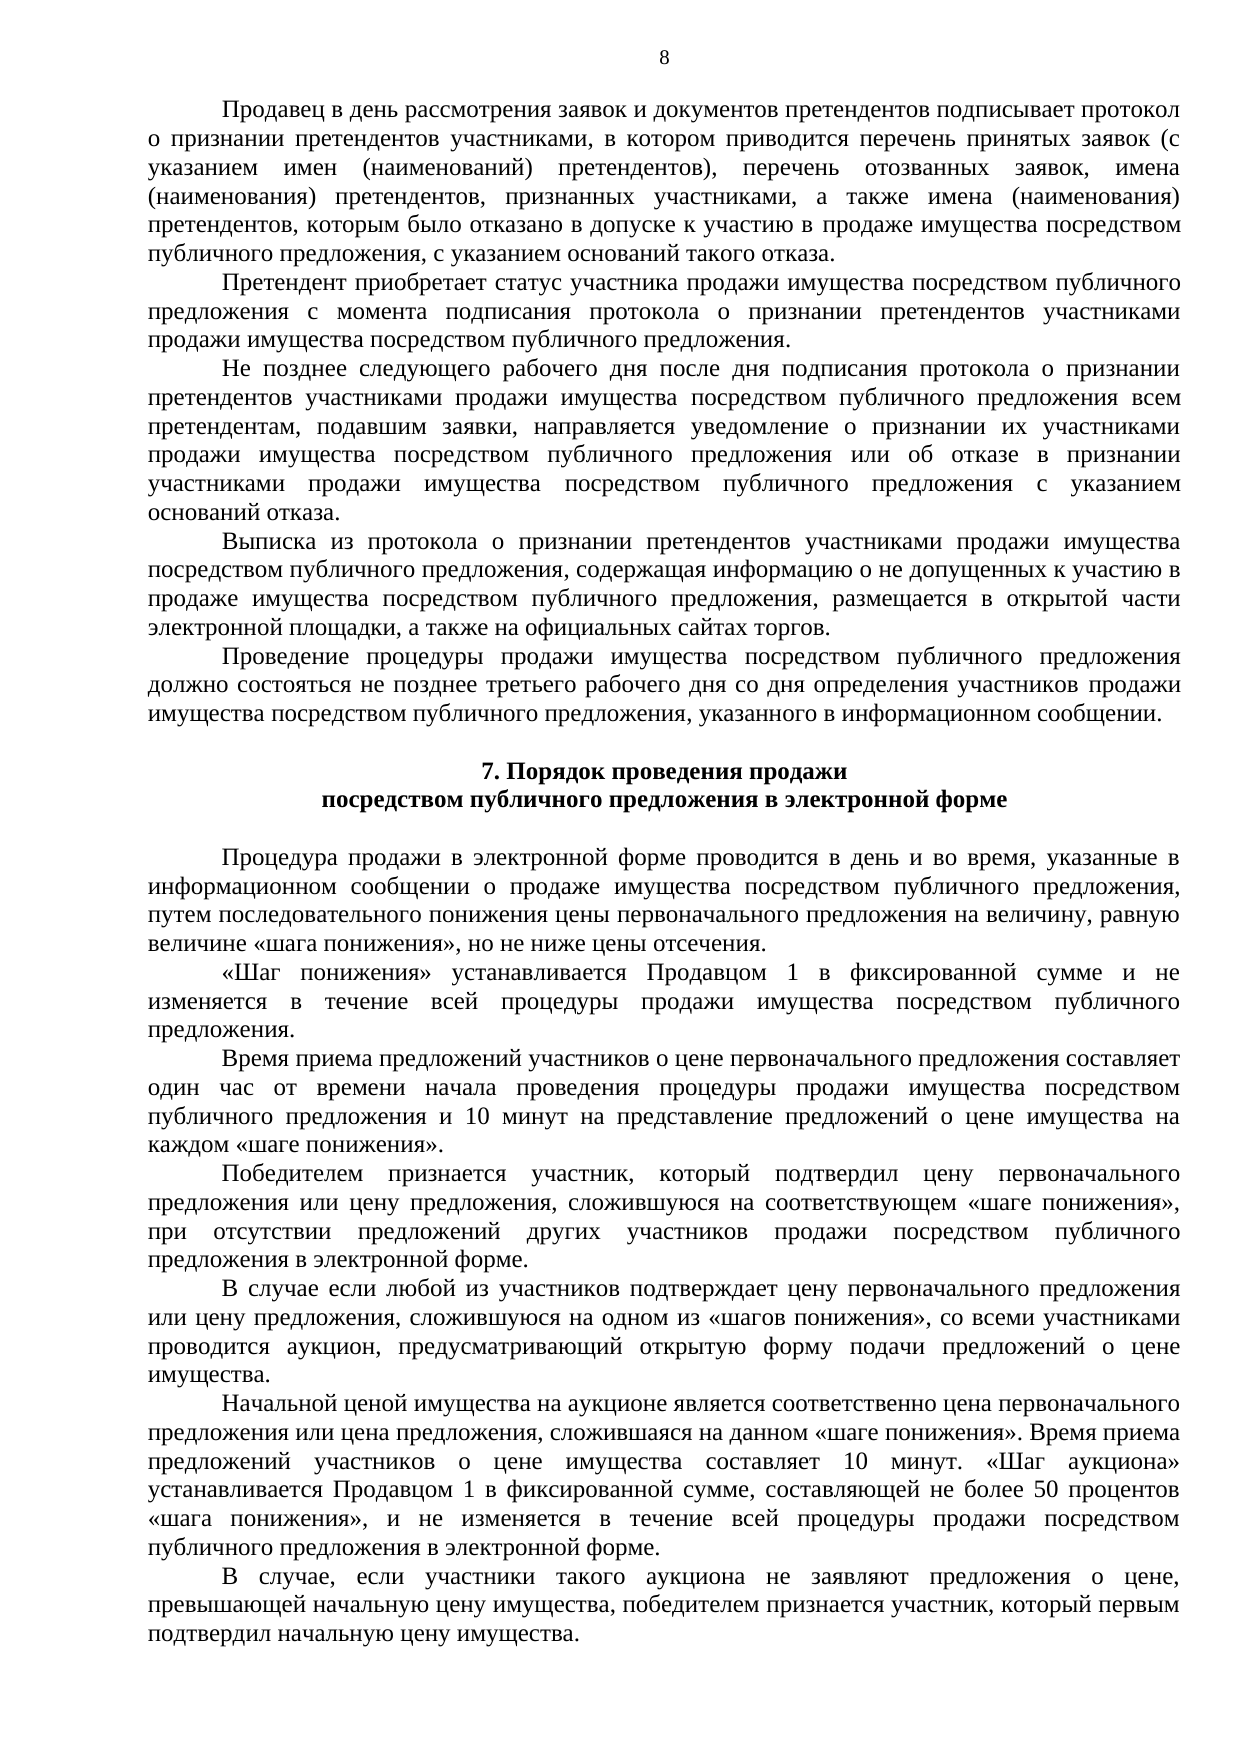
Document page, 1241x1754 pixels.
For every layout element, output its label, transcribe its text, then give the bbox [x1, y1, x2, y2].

text Претендент приобретает статус участника продажи имущества посредством публичного предложения с момента подписания протокола о признании претендентов участниками продажи имущества посредством публичного предложения. [148, 267, 1181, 353]
text Победителем признается участник, который подтвердил цену первоначального предложения или цену предложения, сложившуюся на соответствующем «шаге понижения», при отсутствии предложений других участников продажи посредством публичного предложения в электронной форме. [148, 1158, 1181, 1273]
text Проведение процедуры продажи имущества посредством публичного предложения должно состояться не позднее третьего рабочего дня со дня определения участников продажи имущества посредством публичного предложения, указанного в информационном сообщении. [148, 641, 1181, 727]
text В случае если любой из участников подтверждает цену первоначального предложения или цену предложения, сложившуюся на одном из «шагов понижения», со всеми участниками проводится аукцион, предусматривающий открытую форму подачи предложений о цене имущества. [148, 1273, 1181, 1388]
text Выписка из протокола о признании претендентов участниками продажи имущества посредством публичного предложения, содержащая информацию о не допущенных к участию в продаже имущества посредством публичного предложения, размещается в открытой части электронной площадки, а также на официальных сайтах торгов. [148, 526, 1181, 641]
text В случае, если участники такого аукциона не заявляют предложения о цене, превышающей начальную цену имущества, победителем признается участник, который первым подтвердил начальную цену имущества. [148, 1561, 1181, 1647]
text посредством публичного предложения в электронной форме [148, 784, 1181, 813]
text «Шаг понижения» устанавливается Продавцом 1 в фиксированной сумме и не изменяется в течение всей процедуры продажи имущества посредством публичного предложения. [148, 957, 1181, 1043]
text Не позднее следующего рабочего дня после дня подписания протокола о признании претендентов участниками продажи имущества посредством публичного предложения всем претендентам, подавшим заявки, направляется уведомление о признании их участниками продажи имущества посредством публичного предложения или об отказе в признании участниками продажи имущества посредством публичного предложения с указанием оснований отказа. [148, 353, 1181, 526]
text Время приема предложений участников о цене первоначального предложения составляет один час от времени начала проведения процедуры продажи имущества посредством публичного предложения и 10 минут на представление предложений о цене имущества на каждом «шаге понижения». [148, 1043, 1181, 1158]
text 7. Порядок проведения продажи [148, 756, 1181, 784]
text Процедура продажи в электронной форме проводится в день и во время, указанные в информационном сообщении о продаже имущества посредством публичного предложения, путем последовательного понижения цены первоначального предложения на величину, равную величине «шага понижения», но не ниже цены отсечения. [148, 842, 1181, 957]
text Продавец в день рассмотрения заявок и документов претендентов подписывает протокол о признании претендентов участниками, в котором приводится перечень принятых заявок (с указанием имен (наименований) претендентов), перечень отозванных заявок, имена (наименования) претендентов, признанных участниками, а также имена (наименования) претендентов, которым было отказано в допуске к участию в продаже имущества посредством публичного предложения, с указанием оснований такого отказа. [148, 94, 1181, 267]
text Начальной ценой имущества на аукционе является соответственно цена первоначального предложения или цена предложения, сложившаяся на данном «шаге понижения». Время приема предложений участников о цене имущества составляет 10 минут. «Шаг аукциона» устанавливается Продавцом 1 в фиксированной сумме, составляющей не более 50 процентов «шага понижения», и не изменяется в течение всей процедуры продажи посредством публичного предложения в электронной форме. [148, 1388, 1181, 1561]
